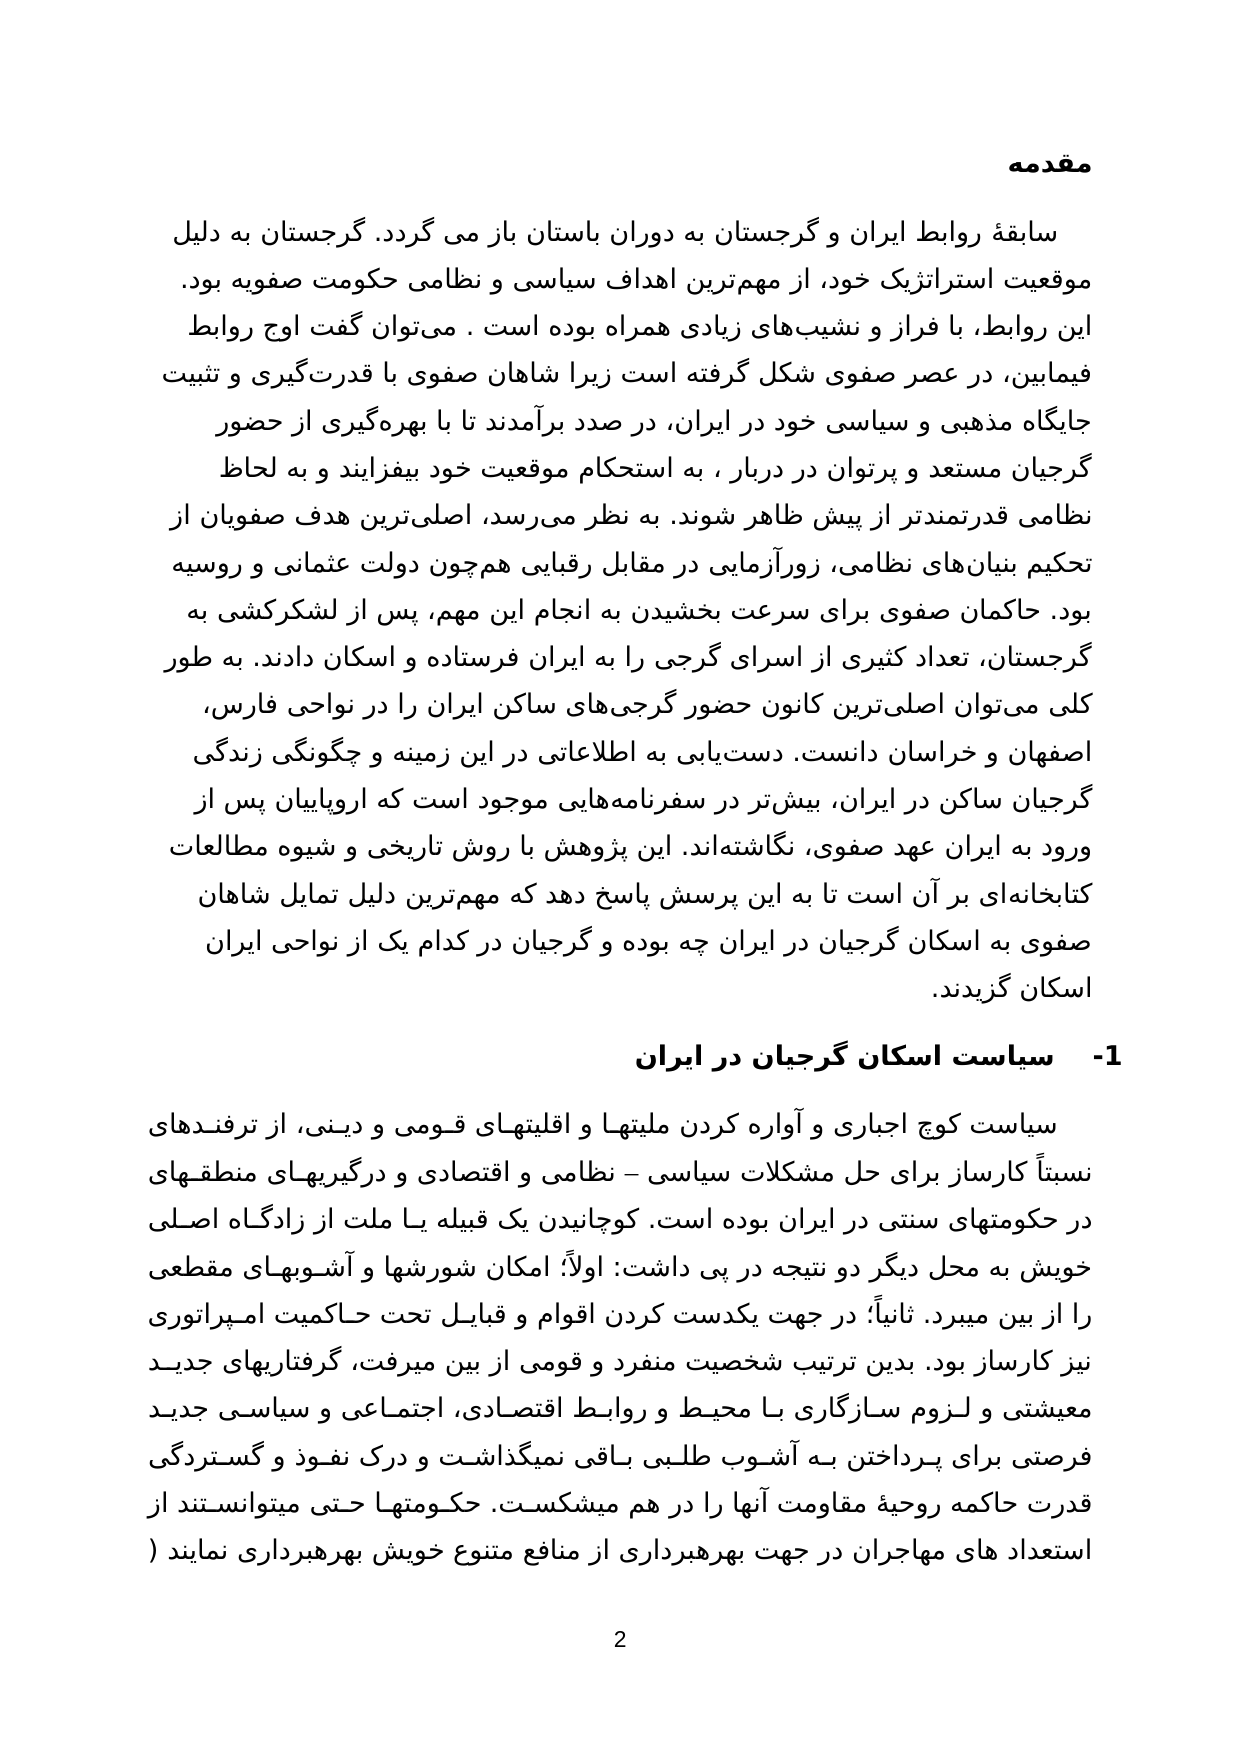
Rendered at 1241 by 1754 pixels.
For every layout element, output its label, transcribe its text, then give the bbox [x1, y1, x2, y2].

list سیاست اسکان گرجیان در ایران [148, 1041, 1092, 1072]
text مقدمه [148, 148, 1092, 179]
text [148, 1109, 1092, 1566]
text سابقۀ روابط ایران و گرجستان به دوران باستان باز می گردد. گرجستان به دلیل موقعیت استراتژیک خود، از مهم‌ترین اهداف سیاسی و نظامی حکومت صفویه بود. این روابط، با فراز و نشیب‌های زیادی همراه بوده است . می‌توان گفت اوج روابط فیمابین، در عصر صفوی شکل گرفته است زیرا شاهان صفوی با قدرت‌گیری و تثبیت جایگاه مذهبی و سیاسی خود در ایران، در صدد برآمدند تا با بهره‌گیری از حضور گرجیان مستعد و پرتوان در دربار ، به استحکام موقعیت خود بیفزایند و به لحاظ نظامی قدرتمند‌تر از پیش ظاهر شوند. به نظر می‌رسد، اصلی‌ترین هدف صفویان از تحکیم بنیان‌های نظامی، زورآزمایی در مقابل رقبایی هم‌چون دولت عثمانی و روسیه بود. حاکمان صفوی برای سرعت بخشیدن به انجام این مهم، پس از لشکرکشی به گرجستان، تعداد کثیری از اسرای گرجی را به ایران فرستاده و اسکان دادند. به طور کلی می‌توان اصلی‌ترین کانون حضور گرجی‌های ساکن ایران را در نواحی فارس، اصفهان و خراسان دانست. دست‌یابی به اطلاعاتی در این زمینه و چگونگی زندگی گرجیان ساکن در ایران، بیش‌تر در سفرنامه‌هایی موجود است که اروپاییان پس از ورود به ایران عهد صفوی، نگاشته‌اند. این پژوهش با روش تاریخی و شیوه مطالعات کتابخانه‌ای بر آن است تا به این پرسش پاسخ دهد که مهم‌ترین دلیل تمایل شاهان صفوی به اسکان گرجیان در ایران چه بوده و گرجیان در کدام یک از نواحی ایران اسکان گزیدند. [148, 216, 1092, 1004]
